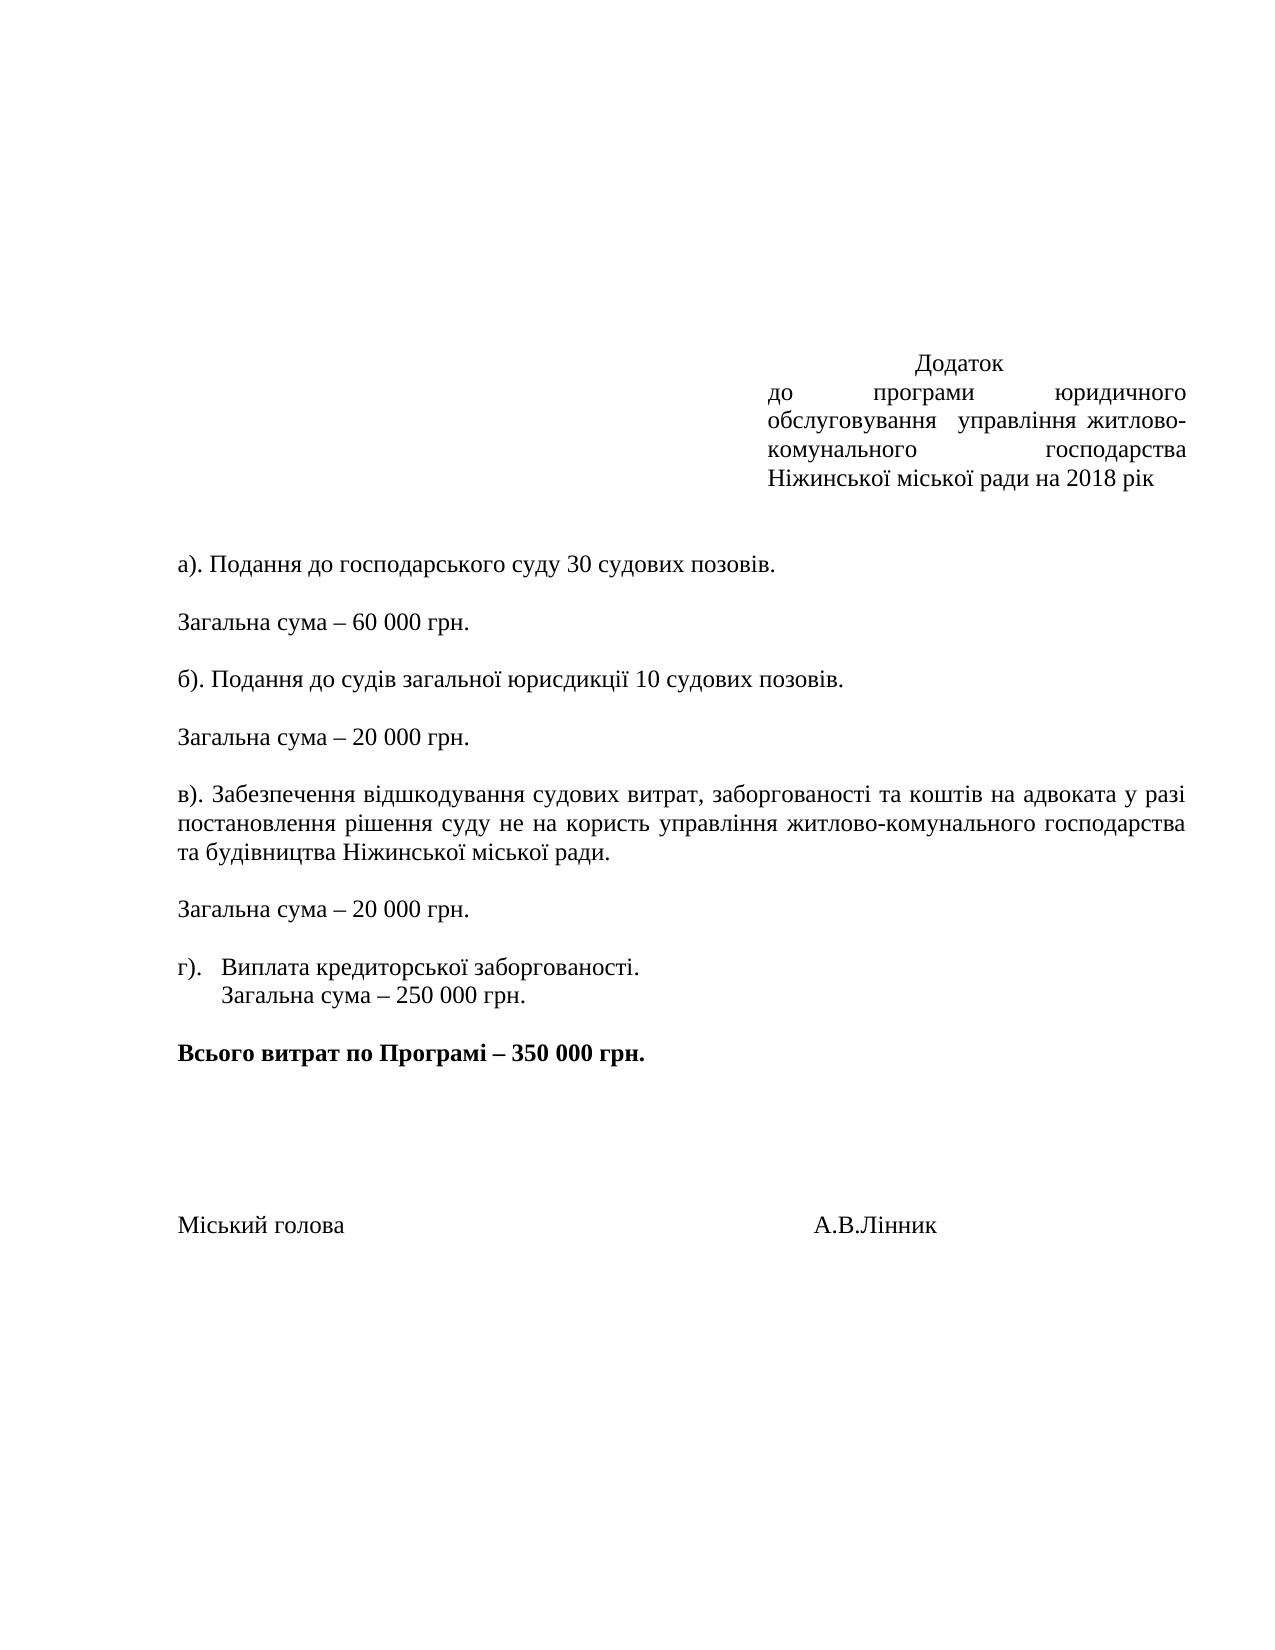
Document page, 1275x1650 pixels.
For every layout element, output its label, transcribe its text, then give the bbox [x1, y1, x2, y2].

list б). Подання до судів загальної юрисдикції 10 судових позовів. [177, 664, 1186, 693]
text Додаток [841, 348, 1186, 377]
list Загальна сума – 60 000 грн. [177, 607, 1186, 636]
list г). Виплата кредиторської заборгованості. [177, 952, 1186, 981]
list Загальна сума – 250 000 грн. [177, 981, 1186, 1009]
text Міський голова А.В.Лінник [177, 1211, 1186, 1239]
list а). Подання до господарського суду 30 судових позовів. [177, 549, 1186, 578]
list Загальна сума – 20 000 грн. [177, 722, 1186, 751]
list Загальна сума – 20 000 грн. [177, 894, 1186, 923]
list Всього витрат по Програмі – 350 000 грн. [177, 1038, 1186, 1067]
text до програми юридичного обслуговування управління житлово-комунального господарства Ніжинської міської ради на 2018 рік [767, 377, 1186, 492]
text в). Забезпечення відшкодування судових витрат, заборгованості та коштів на адвоката у разі постановлення рішення суду не на користь управління житлово-комунального господарства та будівництва Ніжинської міської ради. [177, 779, 1186, 866]
